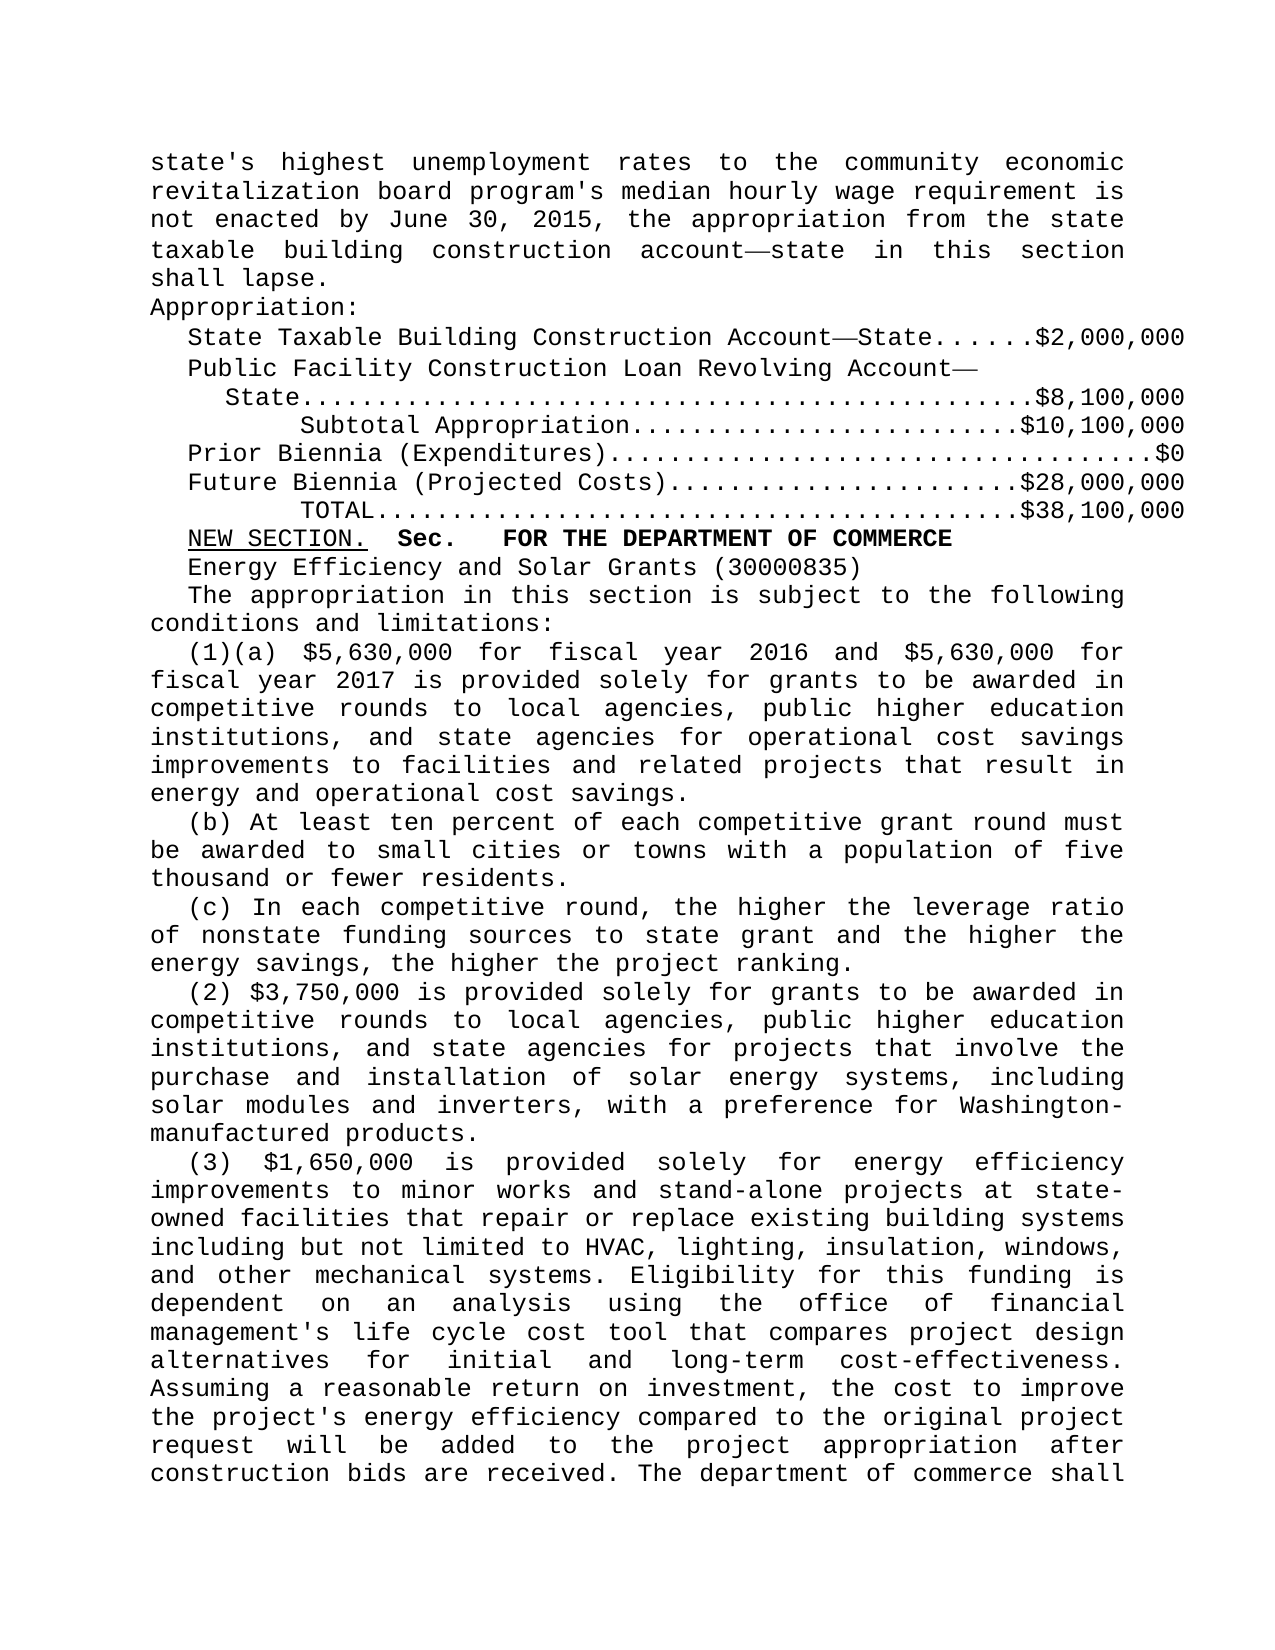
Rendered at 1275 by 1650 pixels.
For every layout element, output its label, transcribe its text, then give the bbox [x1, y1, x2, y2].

text Appropriation: [150, 294, 1125, 322]
text (2) $3,750,000 is provided solely for grants to be awarded in competitive rounds to local agencies, public higher education institutions, and state agencies for projects that involve the purchase and installation of solar energy systems, including solar modules and inverters, with a preference for Washington-manufactured products. [150, 979, 1125, 1149]
text State $8,100,000 [150, 384, 1125, 412]
text Energy Efficiency and Solar Grants (30000835) [150, 554, 1125, 582]
text NEW SECTION. Sec. FOR THE DEPARTMENT OF COMMERCE [150, 526, 1125, 554]
text State Taxable Building Construction Account—State $2,000,000 [150, 322, 1125, 353]
text Prior Biennia (Expenditures) $0 [150, 441, 1125, 469]
text TOTAL $38,100,000 [150, 497, 1125, 526]
text Subtotal Appropriation $10,100,000 [150, 412, 1125, 441]
text (b) At least ten percent of each competitive grant round must be awarded to small cities or towns with a population of five thousand or fewer residents. [150, 809, 1125, 894]
text (1)(a) $5,630,000 for fiscal year 2016 and $5,630,000 for fiscal year 2017 is provided solely for grants to be awarded in competitive rounds to local agencies, public higher education institutions, and state agencies for operational cost savings improvements to facilities and related projects that result in energy and operational cost savings. [150, 639, 1125, 809]
text The appropriation in this section is subject to the following conditions and limitations: [150, 582, 1125, 639]
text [150, 1149, 1125, 1489]
text (c) In each competitive round, the higher the leverage ratio of nonstate funding sources to state grant and the higher the energy savings, the higher the project ranking. [150, 894, 1125, 979]
text Public Facility Construction Loan Revolving Account— [150, 353, 1125, 384]
text Future Biennia (Projected Costs) $28,000,000 [150, 469, 1125, 497]
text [150, 150, 1125, 294]
